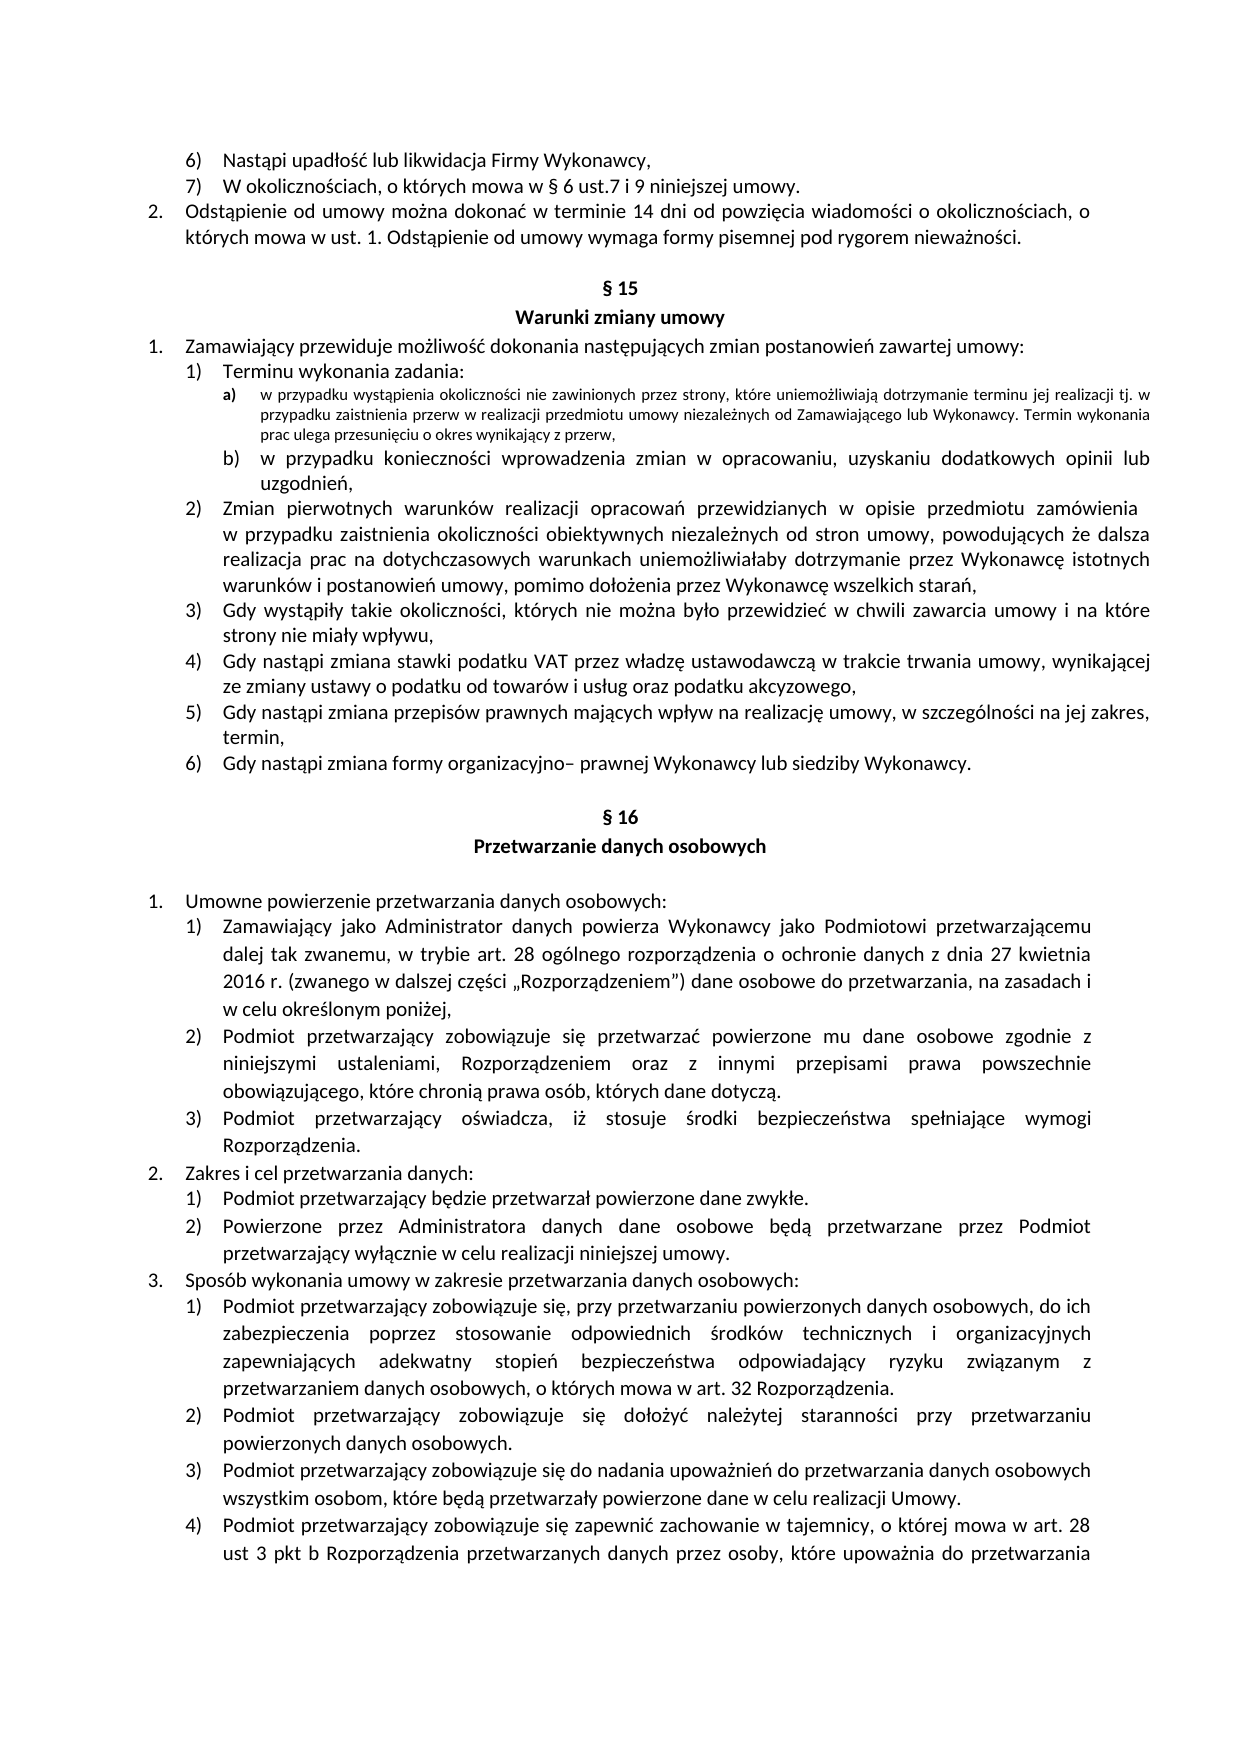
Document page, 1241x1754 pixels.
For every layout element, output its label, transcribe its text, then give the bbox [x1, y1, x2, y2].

list Podmiot przetwarzający zobowiązuje się, przy przetwarzaniu powierzonych danych osobowych, do ich zabezpieczenia poprzez stosowanie odpowiednich środków technicznych i organizacyjnych zapewniających adekwatny stopień bezpieczeństwa odpowiadający ryzyku związanym z przetwarzaniem danych osobowych, o których mowa w art. 32 Rozporządzenia. [185, 1293, 1093, 1401]
list Gdy wystąpiły takie okoliczności, których nie można było przewidzieć w chwili zawarcia umowy i na które strony nie miały wpływu, [185, 597, 1152, 648]
text § 15 [148, 275, 1093, 300]
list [185, 1512, 1093, 1565]
list w przypadku wystąpienia okoliczności nie zawinionych przez strony, które uniemożliwiają dotrzymanie terminu jej realizacji tj. w przypadku zaistnienia przerw w realizacji przedmiotu umowy niezależnych od Zamawiającego lub Wykonawcy. Termin wykonania prac ulega przesunięciu o okres wynikający z przerw, [223, 384, 1152, 445]
list Odstąpienie od umowy można dokonać w terminie 14 dni od powzięcia wiadomości o okolicznościach, o których mowa w ust. 1. Odstąpienie od umowy wymaga formy pisemnej pod rygorem nieważności. [148, 198, 1093, 249]
list Sposób wykonania umowy w zakresie przetwarzania danych osobowych: [148, 1268, 1093, 1293]
list Zamawiający jako Administrator danych powierza Wykonawcy jako Podmiotowi przetwarzającemu dalej tak zwanemu, w trybie art. 28 ogólnego rozporządzenia o ochronie danych z dnia 27 kwietnia 2016 r. (zwanego w dalszej części „Rozporządzeniem”) dane osobowe do przetwarzania, na zasadach i w celu określonym poniżej, [185, 913, 1093, 1021]
list Nastąpi upadłość lub likwidacja Firmy Wykonawcy, [185, 148, 1093, 173]
list Umowne powierzenie przetwarzania danych osobowych: [148, 888, 1093, 913]
list Podmiot przetwarzający zobowiązuje się do nadania upoważnień do przetwarzania danych osobowych wszystkim osobom, które będą przetwarzały powierzone dane w celu realizacji Umowy. [185, 1457, 1093, 1510]
list Gdy nastąpi zmiana przepisów prawnych mających wpływ na realizację umowy, w szczególności na jej zakres, termin, [185, 699, 1152, 750]
list Gdy nastąpi zmiana stawki podatku VAT przez władzę ustawodawczą w trakcie trwania umowy, wynikającej ze zmiany ustawy o podatku od towarów i usług oraz podatku akcyzowego, [185, 648, 1152, 699]
list Zakres i cel przetwarzania danych: [148, 1160, 1093, 1186]
list Zamawiający przewiduje możliwość dokonania następujących zmian postanowień zawartej umowy: [148, 333, 1152, 358]
list Powierzone przez Administratora danych dane osobowe będą przetwarzane przez Podmiot przetwarzający wyłącznie w celu realizacji niniejszej umowy. [185, 1213, 1093, 1266]
list Podmiot przetwarzający będzie przetwarzał powierzone dane zwykłe. [185, 1186, 1093, 1211]
list Podmiot przetwarzający oświadcza, iż stosuje środki bezpieczeństwa spełniające wymogi Rozporządzenia. [185, 1105, 1093, 1158]
list Podmiot przetwarzający zobowiązuje się przetwarzać powierzone mu dane osobowe zgodnie z niniejszymi ustaleniami, Rozporządzeniem oraz z innymi przepisami prawa powszechnie obowiązującego, które chronią prawa osób, których dane dotyczą. [185, 1023, 1093, 1103]
text Przetwarzanie danych osobowych [148, 833, 1093, 859]
list W okolicznościach, o których mowa w § 6 ust.7 i 9 niniejszej umowy. [185, 173, 1093, 198]
list w przypadku konieczności wprowadzenia zmian w opracowaniu, uzyskaniu dodatkowych opinii lub uzgodnień, [223, 445, 1152, 496]
list Zmian pierwotnych warunków realizacji opracowań przewidzianych w opisie przedmiotu zamówienia w przypadku zaistnienia okoliczności obiektywnych niezależnych od stron umowy, powodujących że dalsza realizacja prac na dotychczasowych warunkach uniemożliwiałaby dotrzymanie przez Wykonawcę istotnych warunków i postanowień umowy, pomimo dołożenia przez Wykonawcę wszelkich starań, [185, 496, 1152, 597]
list Terminu wykonania zadania: [185, 358, 1152, 384]
list Gdy nastąpi zmiana formy organizacyjno– prawnej Wykonawcy lub siedziby Wykonawcy. [185, 750, 1152, 775]
text § 16 [148, 804, 1093, 830]
text Warunki zmiany umowy [148, 304, 1093, 329]
list Podmiot przetwarzający zobowiązuje się dołożyć należytej staranności przy przetwarzaniu powierzonych danych osobowych. [185, 1403, 1093, 1456]
